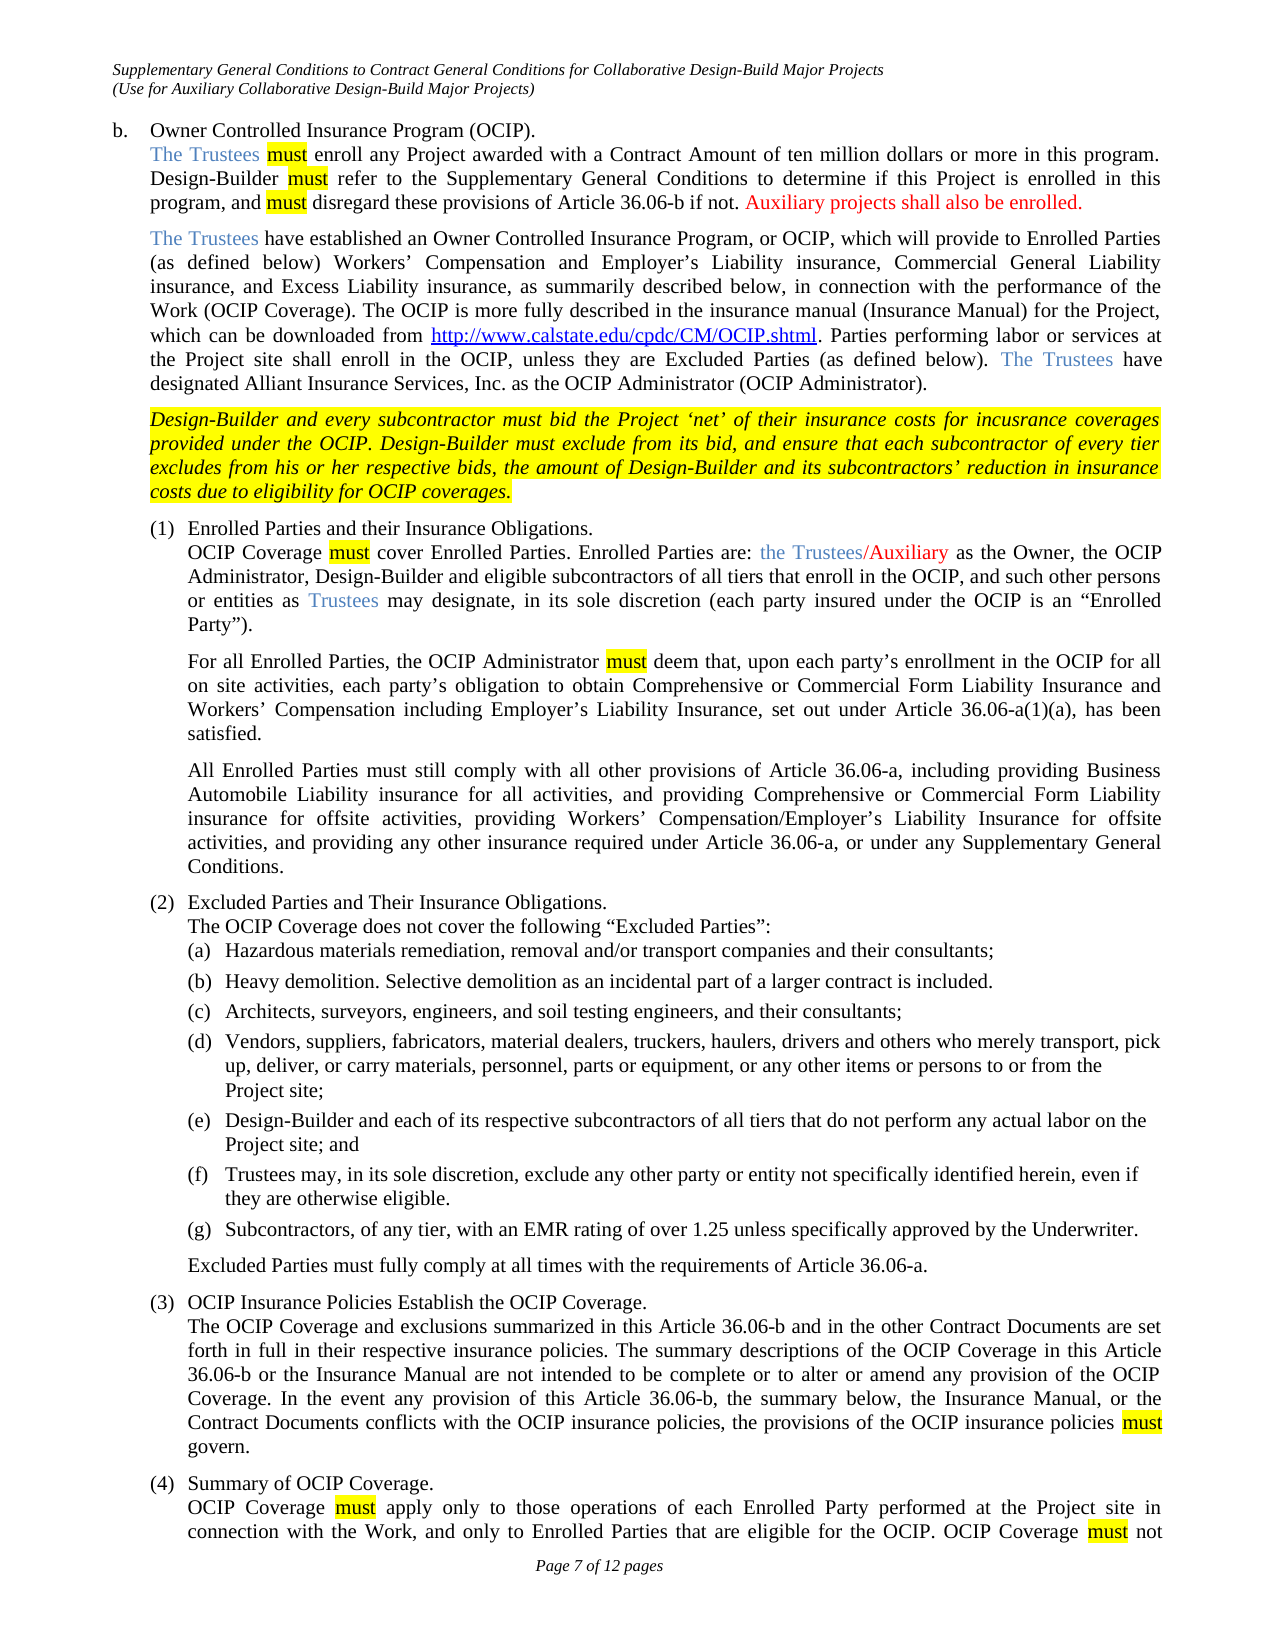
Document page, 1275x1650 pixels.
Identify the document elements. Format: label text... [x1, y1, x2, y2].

text (a) Hazardous materials remediation, removal and/or transport companies and their consultants; [187, 938, 1162, 962]
text The Trustees have established an Owner Controlled Insurance Program, or OCIP, which will provide to Enrolled Parties (as defined below) Workers’ Compensation and Employer’s Liability insurance, Commercial General Liability insurance, and Excess Liability insurance, as summarily described below, in connection with the performance of the Work (OCIP Coverage). The OCIP is more fully described in the insurance manual (Insurance Manual) for the Project, which can be downloaded from http://www.calstate.edu/cpdc/CM/OCIP.shtml. Parties performing labor or services at the Project site shall enroll in the OCIP, unless they are Excluded Parties (as defined below). The Trustees have designated Alliant Insurance Services, Inc. as the OCIP Administrator (OCIP Administrator). [150, 226, 1162, 395]
text (1) Enrolled Parties and their Insurance Obligations. [150, 516, 1162, 540]
text Excluded Parties must fully comply at all times with the requirements of Article 36.06-a. [187, 1253, 1162, 1277]
text (d) Vendors, suppliers, fabricators, material dealers, truckers, haulers, drivers and others who merely transport, pick up, deliver, or carry materials, personnel, parts or equipment, or any other items or persons to or from the Project site; [187, 1029, 1162, 1102]
text The Trustees must enroll any Project awarded with a Contract Amount of ten million dollars or more in this program. Design-Builder must refer to the Supplementary General Conditions to determine if this Project is enrolled in this program, and must disregard these provisions of Article 36.06-b if not. Auxiliary projects shall also be enrolled. [307, 142, 1162, 214]
text The OCIP Coverage and exclusions summarized in this Article 36.06-b and in the other Contract Documents are set forth in full in their respective insurance policies. The summary descriptions of the OCIP Coverage in this Article 36.06-b or the Insurance Manual are not intended to be complete or to alter or amend any provision of the OCIP Coverage. In the event any provision of this Article 36.06-b, the summary below, the Insurance Manual, or the Contract Documents conflicts with the OCIP insurance policies, the provisions of the OCIP insurance policies must govern. [150, 1314, 1162, 1458]
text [150, 1495, 1162, 1543]
text The OCIP Coverage does not cover the following “Excluded Parties”: [150, 914, 1162, 938]
text (f) Trustees may, in its sole discretion, exclude any other party or entity not specifically identified herein, even if they are otherwise eligible. [187, 1162, 1162, 1210]
text (2) Excluded Parties and Their Insurance Obligations. [150, 890, 1162, 914]
text b. Owner Controlled Insurance Program (OCIP). [112, 117, 1162, 142]
text OCIP Coverage must cover Enrolled Parties. Enrolled Parties are: the Trustees/Auxiliary as the Owner, the OCIP Administrator, Design-Builder and eligible subcontractors of all tiers that enroll in the OCIP, and such other persons or entities as Trustees may designate, in its sole discretion (each party insured under the OCIP is an “Enrolled Party”). [150, 540, 1162, 636]
text (b) Heavy demolition. Selective demolition as an incidental part of a larger contract is included. [187, 969, 1162, 993]
text (4) Summary of OCIP Coverage. [150, 1471, 1162, 1495]
text All Enrolled Parties must still comply with all other provisions of Article 36.06-a, including providing Business Automobile Liability insurance for all activities, and providing Comprehensive or Commercial Form Liability insurance for offsite activities, providing Workers’ Compensation/Employer’s Liability Insurance for offsite activities, and providing any other insurance required under Article 36.06-a, or under any Supplementary General Conditions. [150, 757, 1162, 878]
text (3) OCIP Insurance Policies Establish the OCIP Coverage. [150, 1290, 1162, 1314]
text Design-Builder and every subcontractor must bid the Project ‘net’ of their insurance costs for incusrance coverages provided under the OCIP. Design-Builder must exclude from its bid, and ensure that each subcontractor of every tier excludes from his or her respective bids, the amount of Design-Builder and its subcontractors’ reduction in insurance costs due to eligibility for OCIP coverages. [512, 407, 1162, 503]
text (g) Subcontractors, of any tier, with an EMR rating of over 1.25 unless specifically approved by the Underwriter. [187, 1217, 1162, 1241]
text (e) Design-Builder and each of its respective subcontractors of all tiers that do not perform any actual labor on the Project site; and [187, 1108, 1162, 1156]
text For all Enrolled Parties, the OCIP Administrator must deem that, upon each party’s enrollment in the OCIP for all on site activities, each party’s obligation to obtain Comprehensive or Commercial Form Liability Insurance and Workers’ Compensation including Employer’s Liability Insurance, set out under Article 36.06-a(1)(a), has been satisfied. [150, 649, 1162, 745]
text (c) Architects, surveyors, engineers, and soil testing engineers, and their consultants; [187, 999, 1162, 1023]
